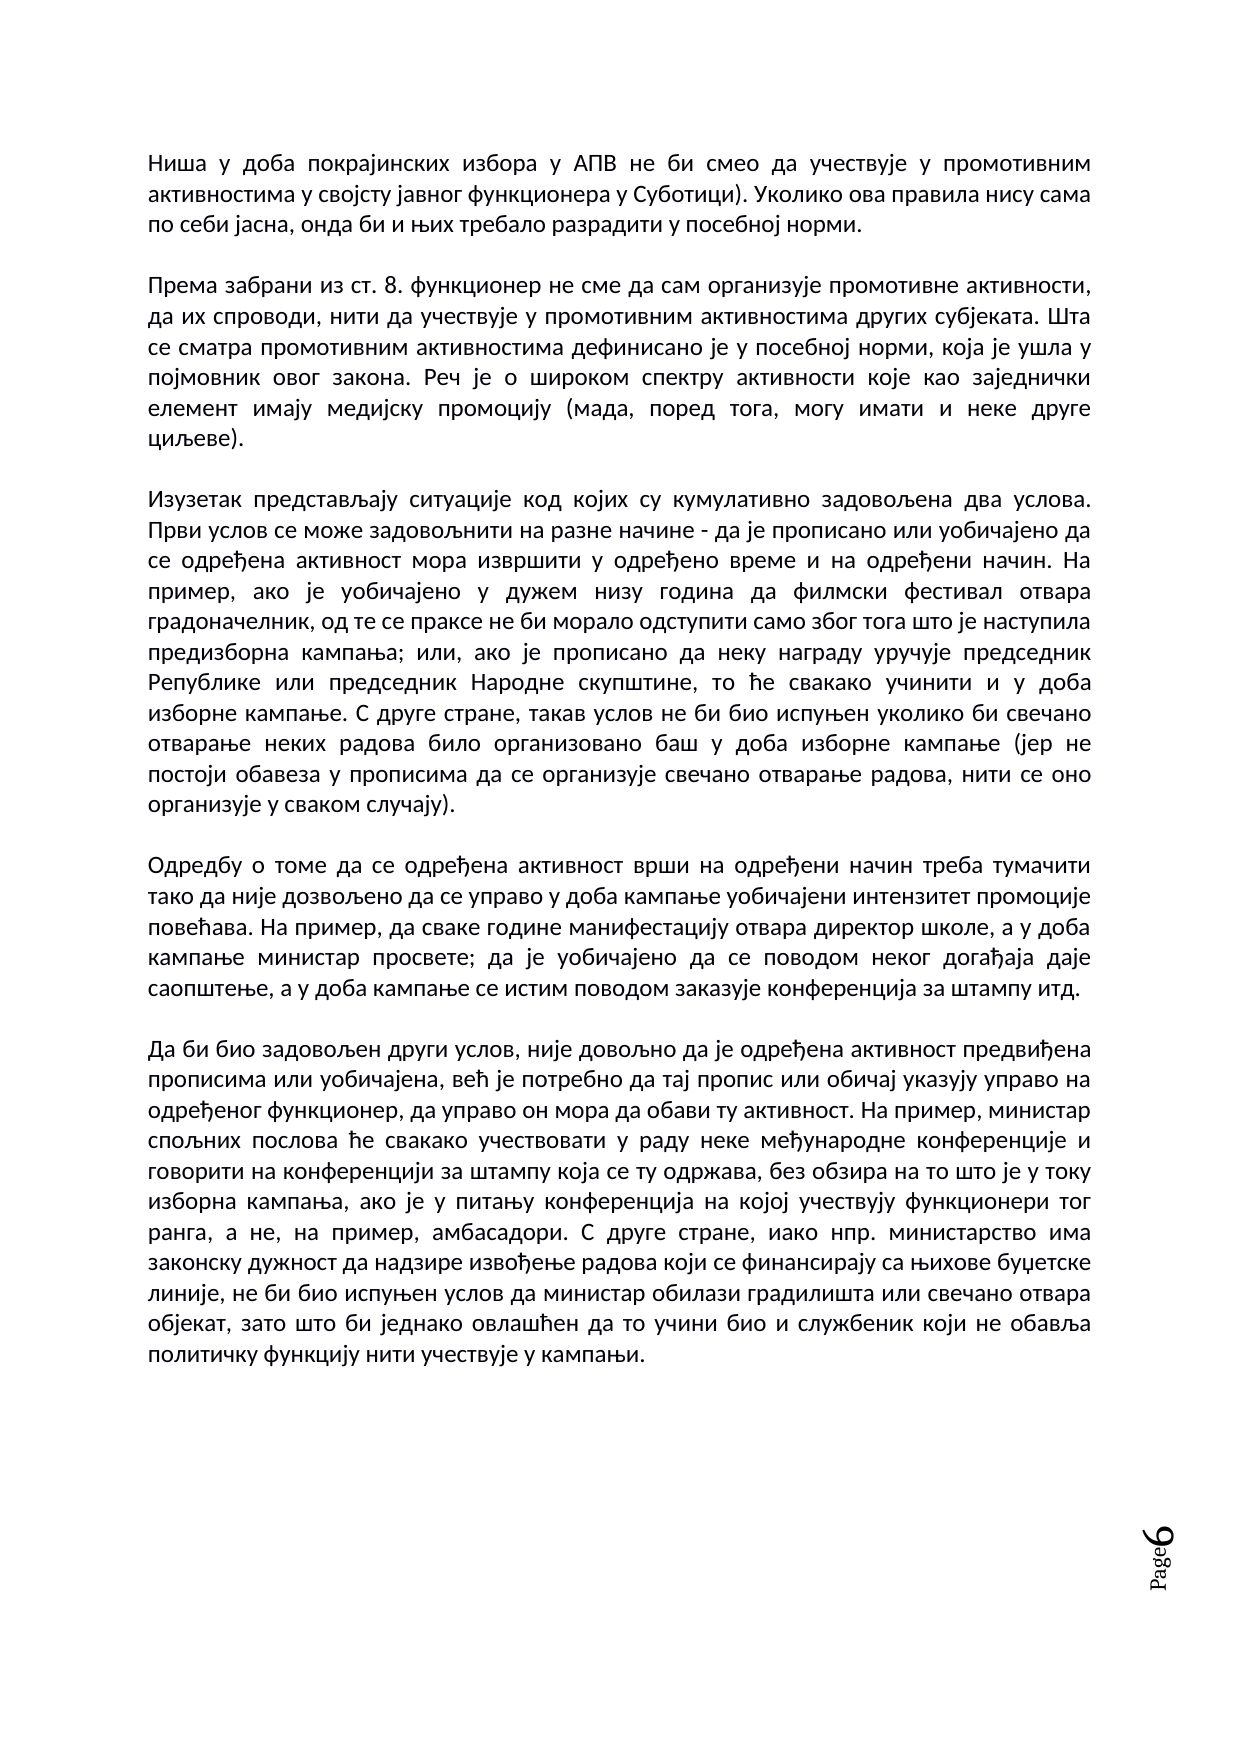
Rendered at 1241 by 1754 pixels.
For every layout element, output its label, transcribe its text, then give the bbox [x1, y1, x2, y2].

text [148, 148, 1093, 239]
text Изузетак представљају ситуације код којих су кумулативно задовољена два услова. Први услов се може задовољнити на разне начине - да је прописано или уобичајено да се одређена активност мора извршити у одређено време и на одређени начин. На пример, ако је уобичајено у дужем низу година да филмски фестивал отвара градоначелник, од те се праксе не би морало одступити само због тога што је наступила предизборна кампања; или, ако је прописано да неку награду уручује председник Републике или председник Народне скупштине, то ће свакако учинити и у доба изборне кампање. С друге стране, такав услов не би био испуњен уколико би свечано отварање неких радова било организовано баш у доба изборне кампање (јер не постоји обавеза у прописима да се организује свечано отварање радова, нити се оно организује у сваком случају). [148, 483, 1093, 819]
text Према забрани из ст. 8. функционер не сме да сам организује промотивне активности, да их спроводи, нити да учествује у промотивним активностима других субјеката. Шта се сматра промотивним активностима дефинисано је у посебној норми, која је ушла у појмовник овог закона. Реч је о широком спектру активности које као заједнички елемент имају медијску промоцију (мада, поред тога, могу имати и неке друге циљеве). [148, 270, 1093, 453]
text Да би био задовољен други услов, није довољно да је одређена активност предвиђена прописима или уобичајена, већ је потребно да тај пропис или обичај указују управо на одређеног функционер, да управо он мора да обави ту активност. На пример, министар спољних послова ће свакако учествовати у раду неке међународне конференције и говорити на конференцији за штампу која се ту одржава, без обзира на то што је у току изборна кампања, ако је у питању конференција на којој учествују функционери тог ранга, а не, на пример, амбасадори. С друге стране, иако нпр. министарство има законску дужност да надзире извођење радова који се финансирају са њихове буџетске линије, не би био испуњен услов да министар обилази градилишта или свечано отвара објекат, зато што би једнако овлашћен да то учини био и службеник који не обавља политичку функцију нити учествује у кампањи. [148, 1033, 1093, 1368]
text Одредбу о томе да се одређена активност врши на одређени начин треба тумачити тако да није дозвољено да се управо у доба кампање уобичајени интензитет промоције повећава. На пример, да сваке године манифестацију отвара директор школе, а у доба кампање министар просвете; да је уобичајено да се поводом неког догађаја даје саопштење, а у доба кампање се истим поводом заказује конференција за штампу итд. [148, 849, 1093, 1002]
